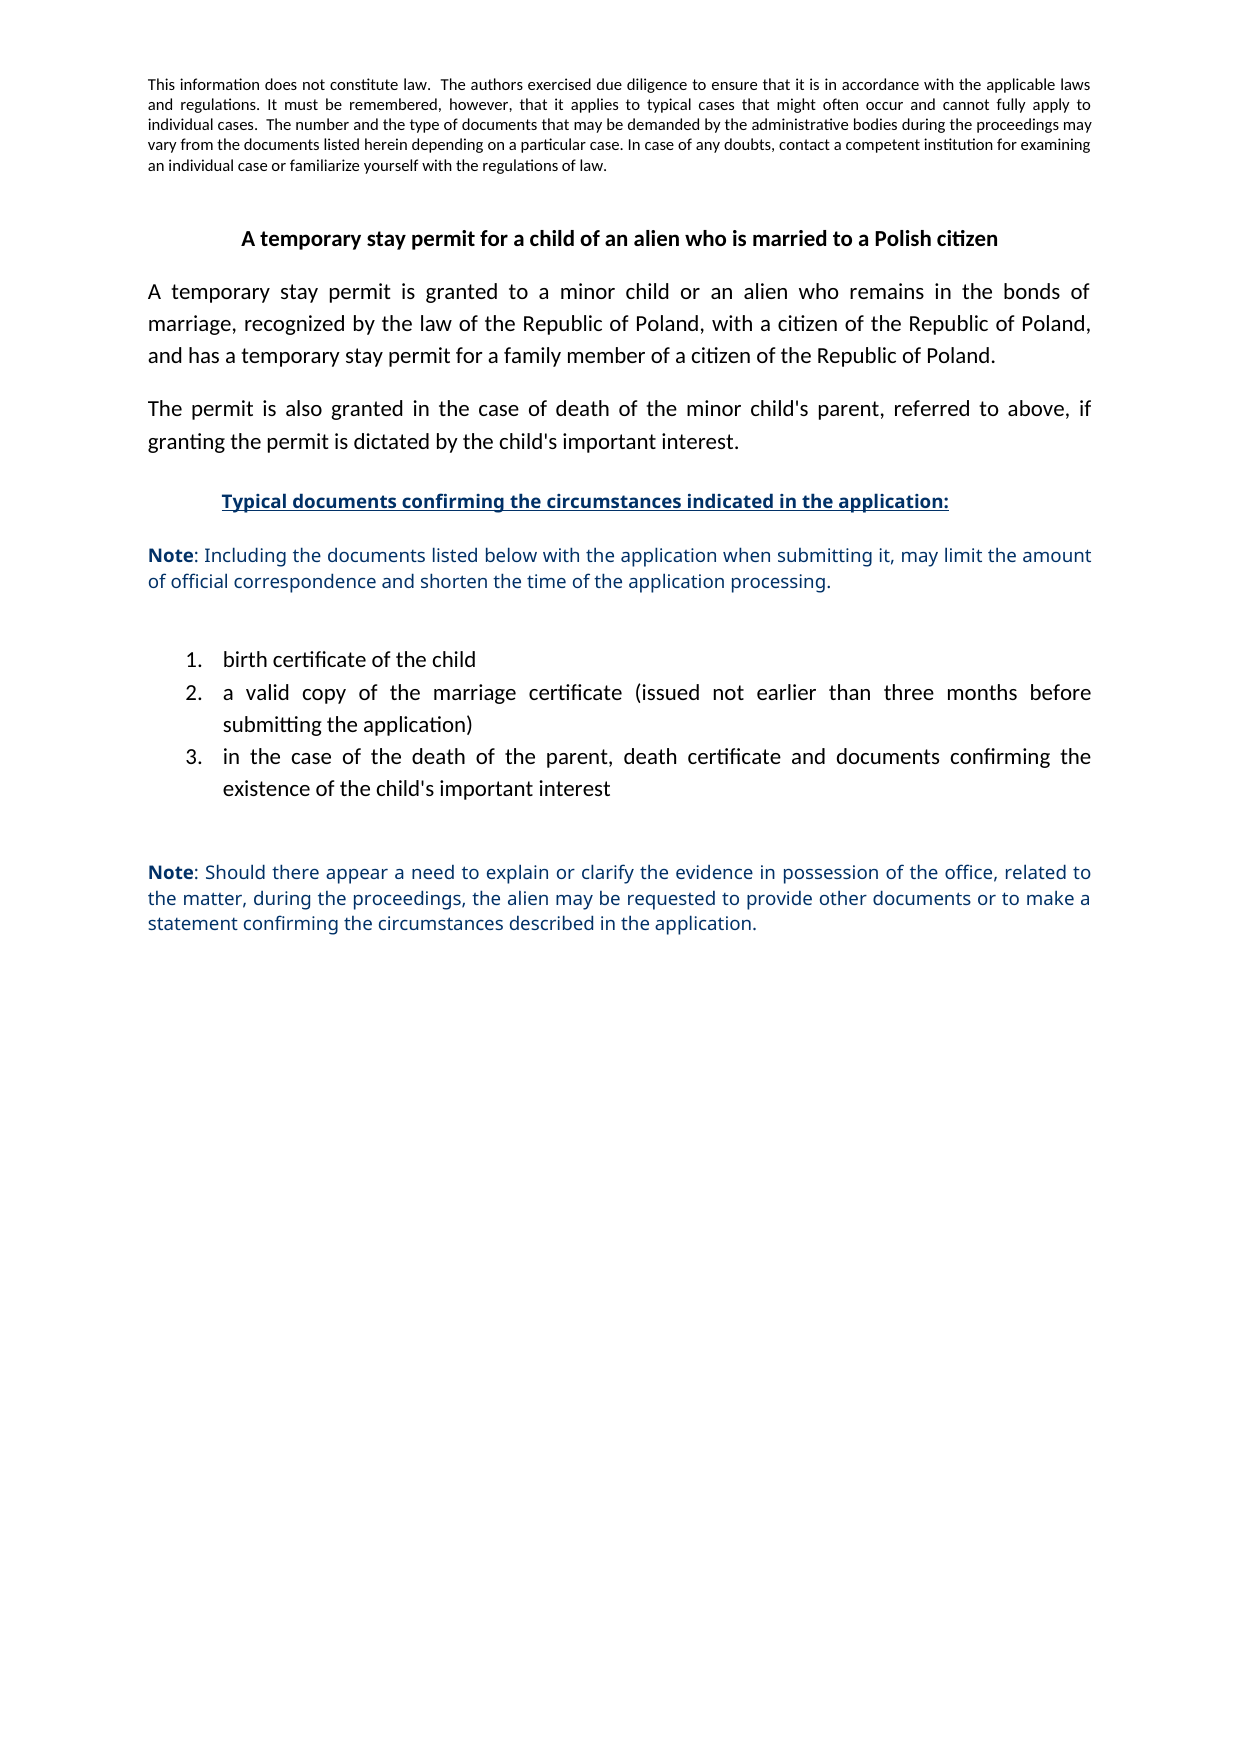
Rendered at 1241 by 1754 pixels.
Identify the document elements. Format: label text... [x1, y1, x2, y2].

text Typical documents confirming the circumstances indicated in the application: [148, 488, 1093, 514]
list in the case of the death of the parent, death certificate and documents confirming the existence of the child's important interest [185, 742, 1093, 802]
text A temporary stay permit for a child of an alien who is married to a Polish citizen [148, 224, 1093, 252]
text The permit is also granted in the case of death of the minor child's parent, referred to above, if granting the permit is dictated by the child's important interest. [148, 394, 1093, 455]
text Note: Including the documents listed below with the application when submitting it, may limit the amount of official correspondence and shorten the time of the application processing. [148, 543, 1093, 594]
list a valid copy of the marriage certificate (issued not earlier than three months before submitting the application) [185, 678, 1093, 738]
text Note: Should there appear a need to explain or clarify the evidence in possession of the office, related to the matter, during the proceedings, the alien may be requested to provide other documents or to make a statement confirming the circumstances described in the application. [148, 859, 1093, 936]
text A temporary stay permit is granted to a minor child or an alien who remains in the bonds of marriage, recognized by the law of the Republic of Poland, with a citizen of the Republic of Poland, and has a temporary stay permit for a family member of a citizen of the Republic of Poland. [148, 277, 1093, 369]
list birth certificate of the child [185, 646, 1093, 674]
